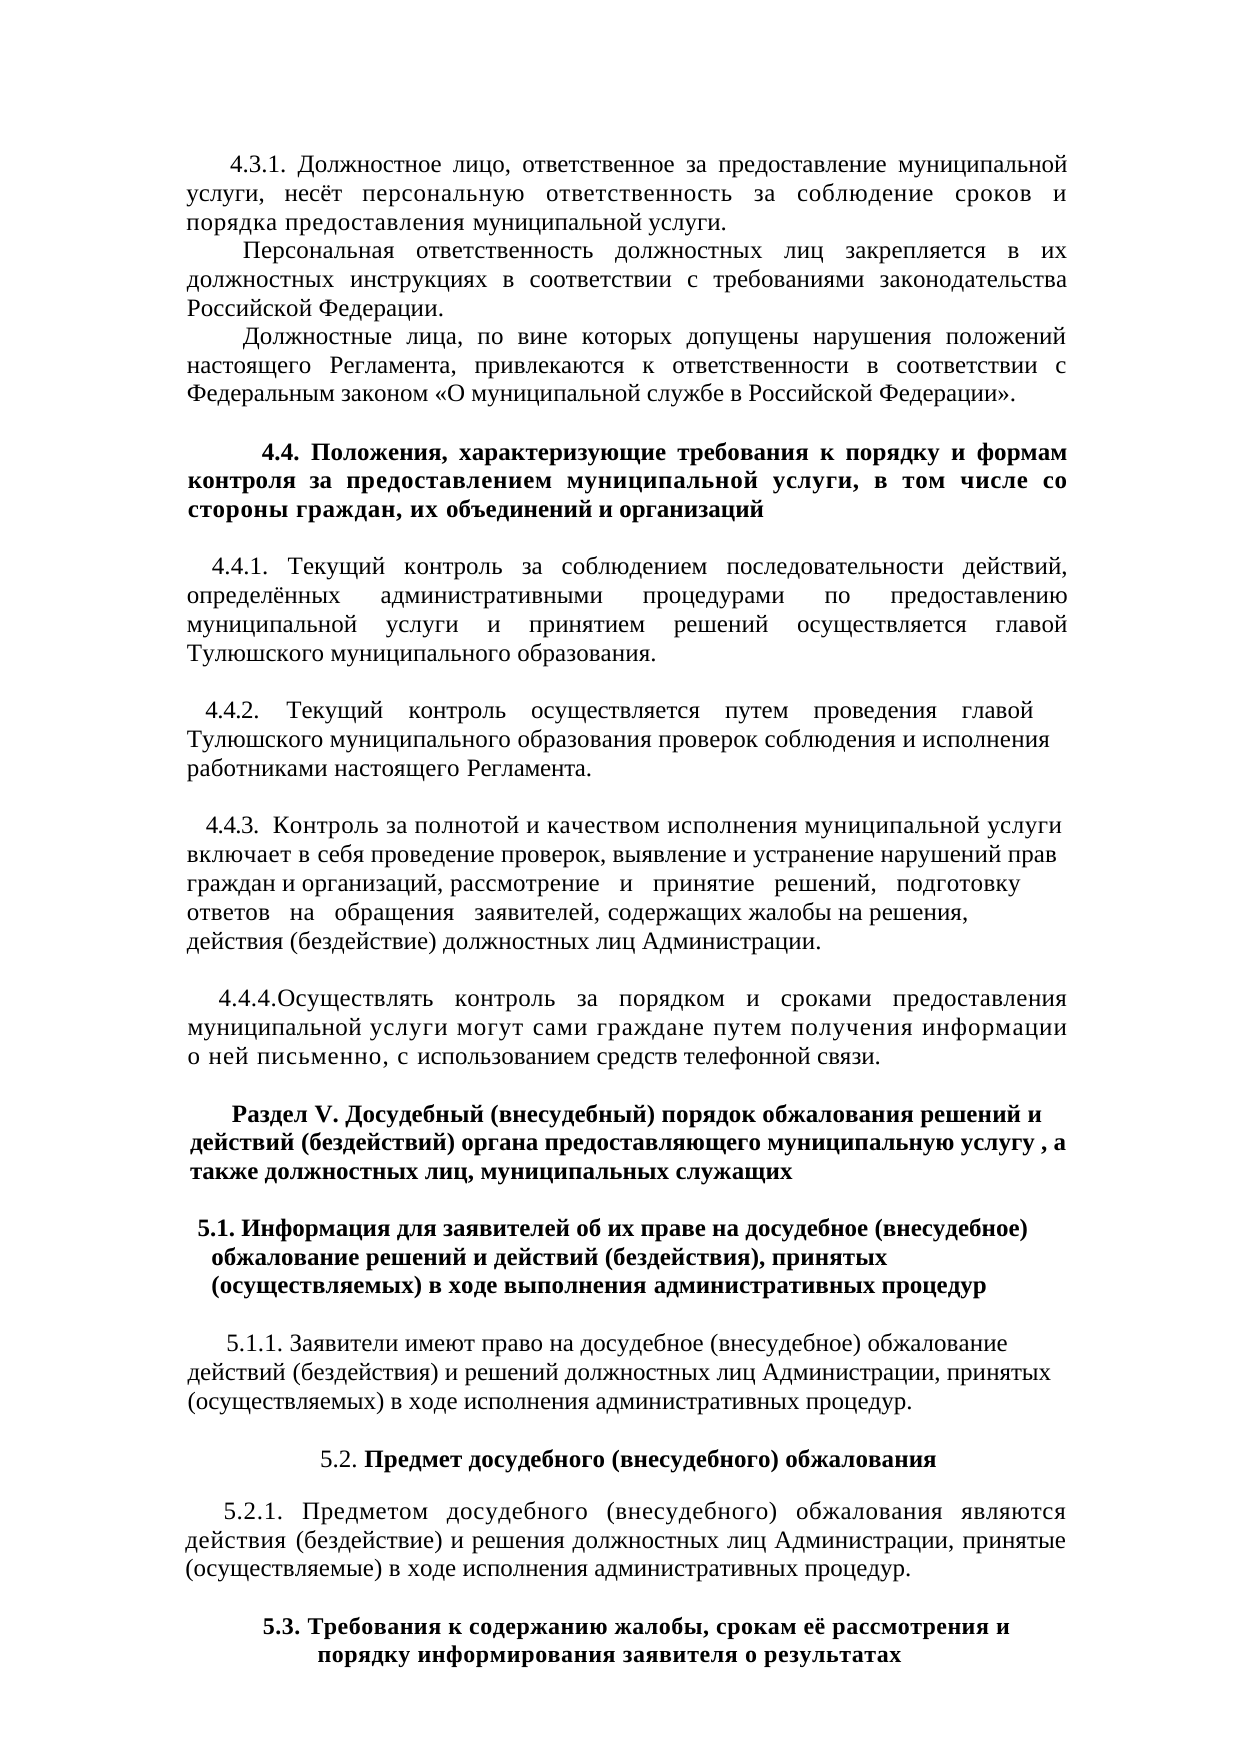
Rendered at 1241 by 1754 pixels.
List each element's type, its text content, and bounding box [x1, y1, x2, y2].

text 4.4.1. Текущий контроль за соблюдением последовательности действий, определённых административными процедурами по предоставлению муниципальной услуги и принятием решений осуществляется главой Тулюшского муниципального образования. [187, 551, 1069, 667]
text Должностные лица, по вине которых допущены нарушения положений настоящего Регламента, привлекаются к ответственности в соответствии с Федеральным законом «О муниципальной службе в Российской Федерации». [187, 322, 1067, 407]
text 4.4. Положения, характеризующие требования к порядку и формам контроля за предоставлением муниципальной услуги, в том числе со стороны граждан, их объединений и организаций [188, 437, 1068, 523]
text 5.1. Информация для заявителей об их праве на досудебное (внесудебное) обжалование решений и действий (бездействия), принятых (осуществляемых) в ходе выполнения административных процедур [197, 1214, 1069, 1300]
text Персональная ответственность должностных лиц закрепляется в их должностных инструкциях в соответствии с требованиями законодательства Российской Федерации. [187, 236, 1068, 322]
text 4.4.4.Осуществлять контроль за порядком и сроками предоставления муниципальной услуги могут сами граждане путем получения информации о ней письменно, с использованием средств телефонной связи. [187, 984, 1068, 1071]
text 5.1.1. Заявители имеют право на досудебное (внесудебное) обжалование действий (бездействия) и решений должностных лиц Администрации, принятых (осуществляемых) в ходе исполнения административных процедур. [187, 1328, 1069, 1415]
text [263, 1611, 1023, 1668]
text 4.3.1. Должностное лицо, ответственное за предоставление муниципальной услуги, несёт персональную ответственность за соблюдение сроков и порядка предоставления муниципальной услуги. [186, 150, 1068, 236]
text 4.4.3. Контроль за полнотой и качеством исполнения муниципальной услуги включает в себя проведение проверок, выявление и устранение нарушений прав граждан и организаций, рассмотрение и принятие решений, подготовку ответов на обращения заявителей, содержащих жалобы на решения, действия (бездействие) должностных лиц Администрации. [187, 810, 1069, 955]
text 5.2. Предмет досудебного (внесудебного) обжалования [188, 1444, 1069, 1473]
text 5.2.1. Предметом досудебного (внесудебного) обжалования являются действия (бездействие) и решения должностных лиц Администрации, принятые (осуществляемые) в ходе исполнения административных процедур. [185, 1497, 1067, 1582]
text 4.4.2. Текущий контроль осуществляется путем проведения главой Тулюшского муниципального образования проверок соблюдения и исполнения работниками настоящего Регламента. [187, 695, 1069, 782]
text Раздел V. Досудебный (внесудебный) порядок обжалования решений и действий (бездействий) органа предоставляющего муниципальную услугу , а также должностных лиц, муниципальных служащих [190, 1099, 1069, 1185]
